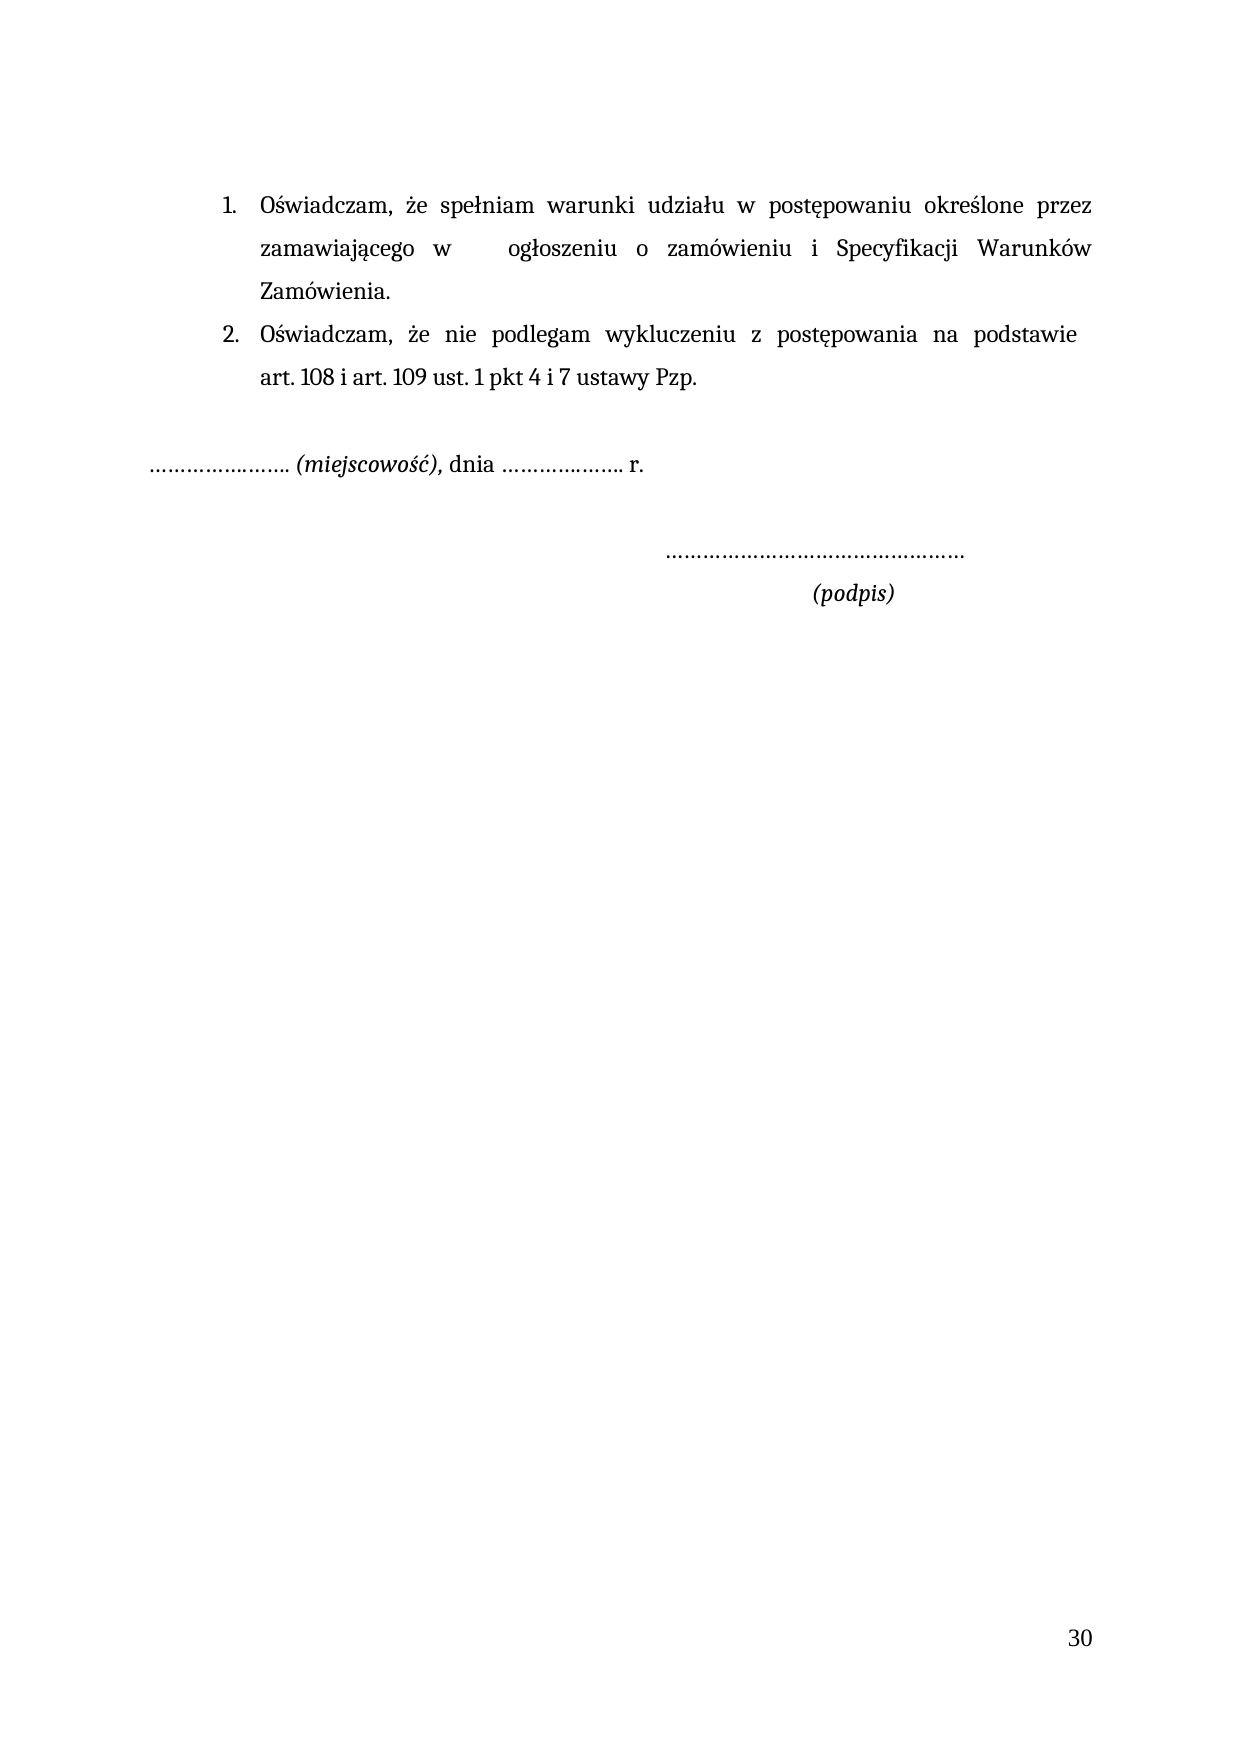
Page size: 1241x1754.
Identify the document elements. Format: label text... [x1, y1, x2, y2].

text (podpis) [738, 579, 1093, 608]
list Oświadczam, że spełniam warunki udziału w postępowaniu określone przez zamawiającego w ogłoszeniu o zamówieniu i Specyfikacji Warunków Zamówienia. [223, 191, 1093, 306]
list Oświadczam, że nie podlegam wykluczeniu z postępowania na podstawie art. 108 i art. 109 ust. 1 pkt 4 i 7 ustawy Pzp. [223, 320, 1093, 392]
text ………………………………………… [148, 536, 1093, 564]
text …………….……. (miejscowość), dnia ………….……. r. [148, 449, 1093, 478]
